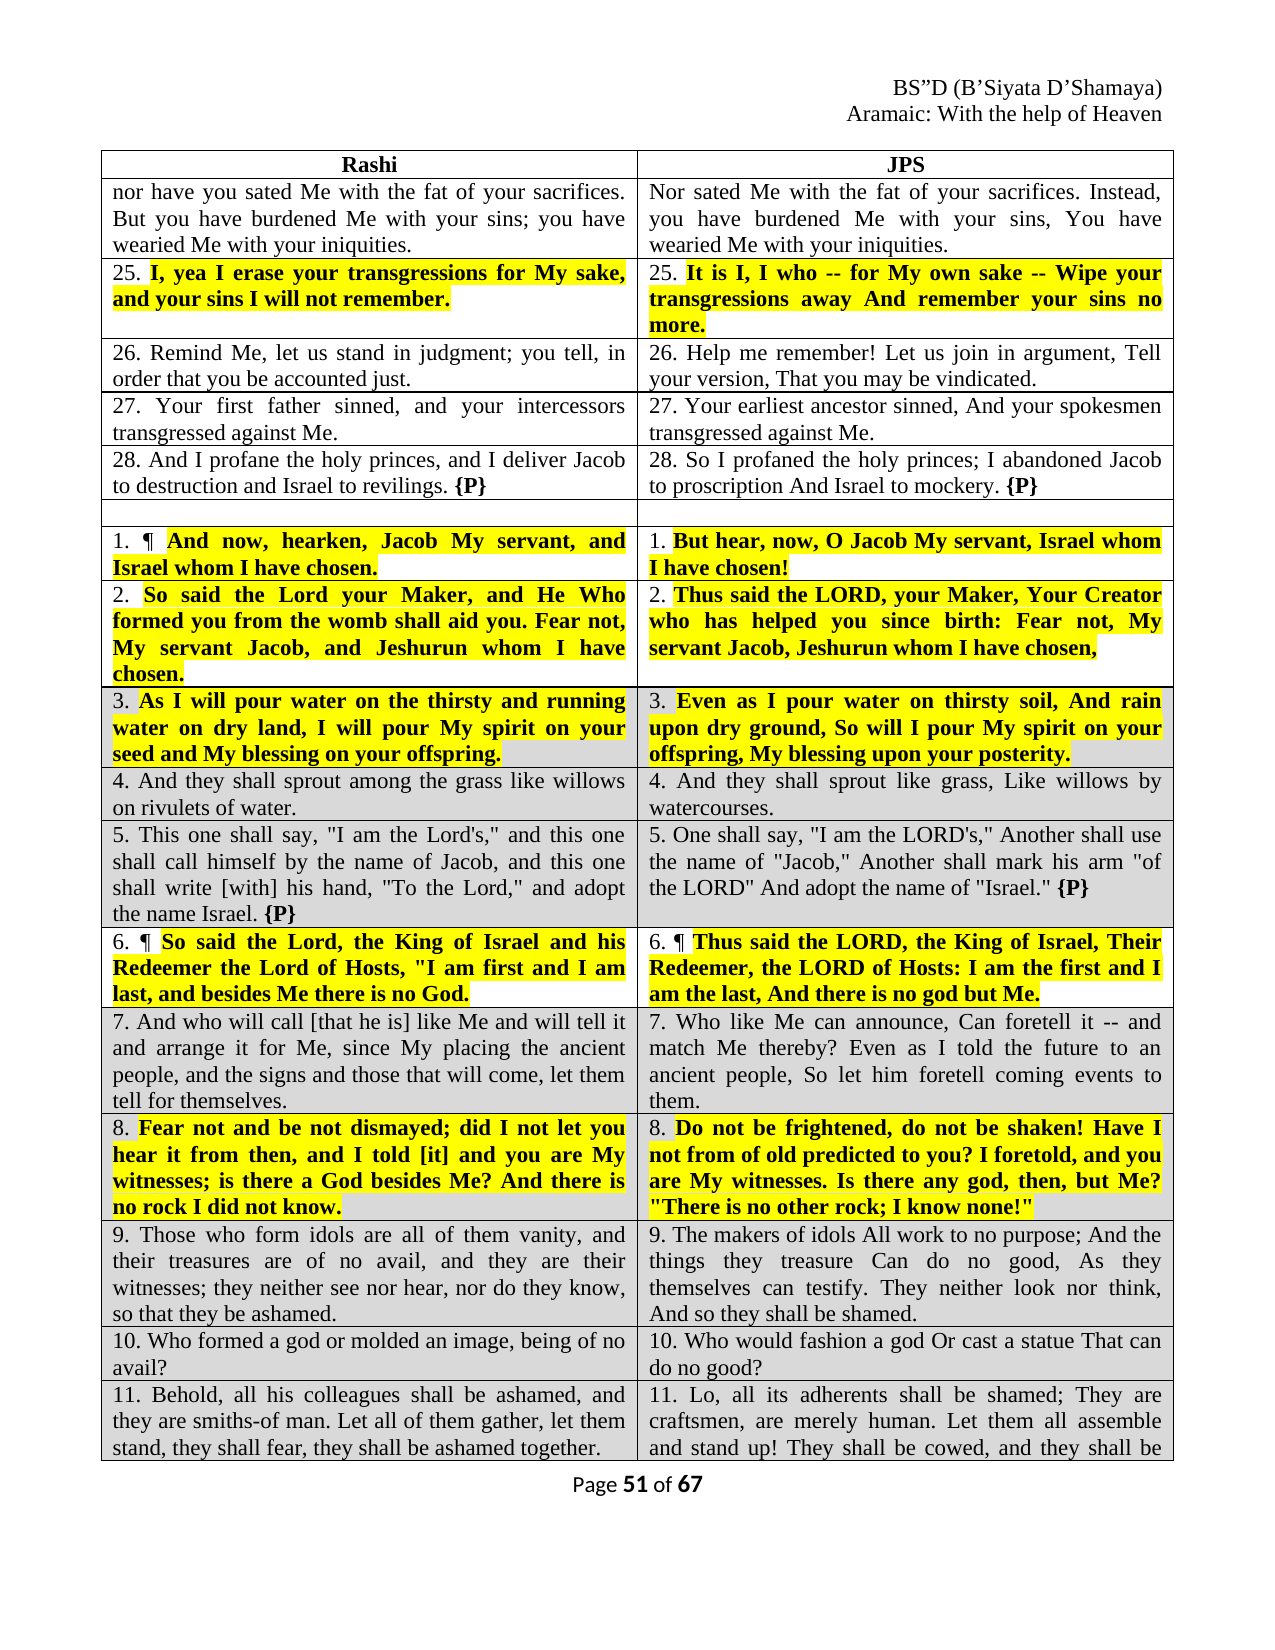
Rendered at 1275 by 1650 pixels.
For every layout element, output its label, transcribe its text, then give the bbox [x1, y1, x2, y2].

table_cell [102, 1381, 637, 1460]
table_cell 3. As I will pour water on the thirsty and running water on dry land, I will pour My spirit on your seed and My blessing on your offspring. [502, 688, 637, 767]
table_cell 27. Your first father sinned, and your intercessors transgressed against Me. [102, 393, 637, 445]
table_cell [638, 1381, 1173, 1460]
table_cell 25. It is I, I who -- for My own sake -- Wipe your transgressions away And remember your sins no more. [706, 259, 1173, 338]
table_cell 9. Those who form idols are all of them vanity, and their treasures are of no avail, and they are their witnesses; they neither see nor hear, nor do they know, so that they be ashamed. [102, 1221, 637, 1326]
table_cell [102, 500, 637, 526]
table_cell 7. And who will call [that he is] like Me and will tell it and arrange it for Me, since My placing the ancient people, and the signs and those that will come, let them tell for themselves. [102, 1008, 637, 1113]
table_cell 6. ¶ Thus said the LORD, the King of Israel, Their Redeemer, the LORD of Hosts: I am the first and I am the last, And there is no god but Me. [1040, 928, 1173, 1007]
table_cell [638, 179, 1173, 257]
table_cell 8. Do not be frightened, do not be shaken! Have I not from of old predicted to you? I foretold, and you are My witnesses. Is there any god, then, but Me? "There is no other rock; I know none!" [638, 1114, 1173, 1220]
table_header JPS [638, 151, 1173, 177]
table_cell 1. But hear, now, O Jacob My servant, Israel whom I have chosen! [789, 527, 1173, 580]
table_cell 7. Who like Me can announce, Can foretell it -- and match Me thereby? Even as I told the future to an ancient people, So let him foretell coming events to them. [638, 1008, 1173, 1113]
table_cell 10. Who formed a god or molded an image, being of no avail? [102, 1327, 637, 1380]
table_cell 8. Fear not and be not dismayed; did I not let you hear it from then, and I told [it] and you are My witnesses; is there a God besides Me? And there is no rock I did not know. [102, 1114, 637, 1220]
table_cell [102, 179, 637, 257]
table_cell 25. I, yea I erase your transgressions for My sake, and your sins I will not remember. [102, 259, 637, 338]
table_cell 5. One shall say, "I am the LORD's," Another shall use the name of "Jacob," Another shall mark his arm "of the LORD" And adopt the name of "Israel." {P} [638, 821, 1173, 927]
table_cell 2. So said the Lord your Maker, and He Who formed you from the womb shall aid you. Fear not, My servant Jacob, and Jeshurun whom I have chosen. [102, 581, 637, 686]
table_cell 28. And I profane the holy princes, and I deliver Jacob to destruction and Israel to revilings. {P} [102, 446, 637, 499]
table_cell 26. Remind Me, let us stand in judgment; you tell, in order that you be accounted just. [102, 339, 637, 391]
table_header Rashi [102, 151, 637, 177]
table_cell 26. Help me remember! Let us join in argument, Tell your version, That you may be vindicated. [638, 339, 1173, 391]
table_cell 6. ¶ So said the Lord, the King of Israel and his Redeemer the Lord of Hosts, "I am first and I am last, and besides Me there is no God. [470, 928, 637, 1007]
table_cell 2. Thus said the LORD, your Maker, Your Creator who has helped you since birth: Fear not, My servant Jacob, Jeshurun whom I have chosen, [638, 581, 1173, 686]
table_cell 1. ¶ And now, hearken, Jacob My servant, and Israel whom I have chosen. [378, 527, 637, 580]
table_cell 9. The makers of idols All work to no purpose; And the things they treasure Can do no good, As they themselves can testify. They neither look nor think, And so they shall be shamed. [638, 1221, 1173, 1326]
table_cell 28. So I profaned the holy princes; I abandoned Jacob to proscription And Israel to mockery. {P} [638, 446, 1173, 499]
table_cell 27. Your earliest ancestor sinned, And your spokesmen transgressed against Me. [638, 393, 1173, 445]
table_cell 4. And they shall sprout like grass, Like willows by watercourses. [638, 768, 1173, 820]
table_cell 5. This one shall say, "I am the Lord's," and this one shall call himself by the name of Jacob, and this one shall write [with] his hand, "To the Lord," and adopt the name Israel. {P} [102, 821, 637, 927]
table_cell 4. And they shall sprout among the grass like willows on rivulets of water. [102, 768, 637, 820]
table_cell [638, 500, 1173, 526]
table_cell 10. Who would fashion a god Or cast a statue That can do no good? [638, 1327, 1173, 1380]
